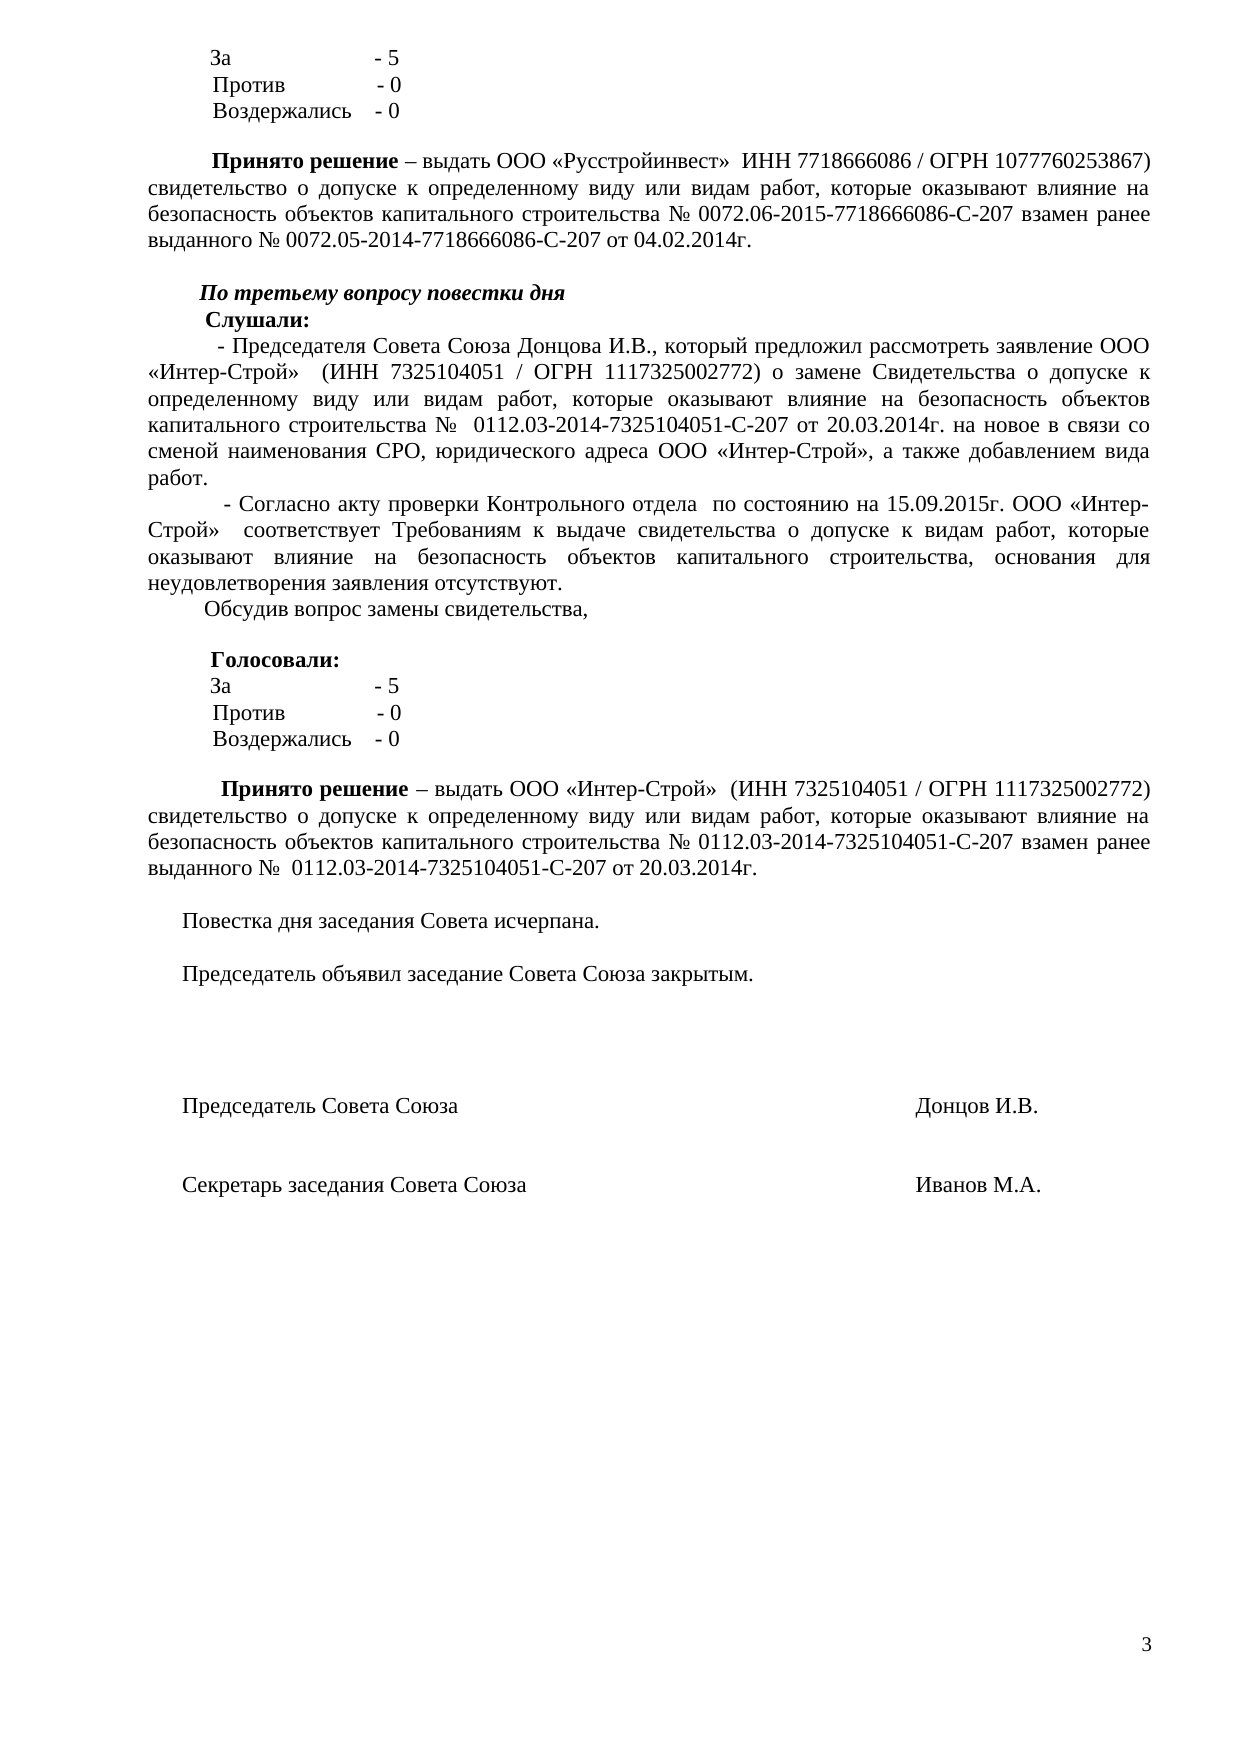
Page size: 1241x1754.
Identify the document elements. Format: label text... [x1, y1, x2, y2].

text Повестка дня заседания Совета исчерпана. [148, 907, 1152, 933]
text Против - 0 [148, 699, 1152, 725]
text Воздержались - 0 [148, 97, 1152, 123]
text Слушали: [148, 306, 1152, 332]
text Принято решение – выдать ООО «Интер-Строй» (ИНН 7325104051 / ОГРН 1117325002772) свидетельство о допуске к определенному виду или видам работ, которые оказывают влияние на безопасность объектов капитального строительства № 0112.03-2014-7325104051-С-207 взамен ранее выданного № 0112.03-2014-7325104051-С-207 от 20.03.2014г. [148, 775, 1152, 881]
text Голосовали: [148, 646, 1152, 672]
text За - 5 [148, 672, 1152, 699]
text - Председателя Совета Союза Донцова И.В., который предложил рассмотреть заявление ООО «Интер-Строй» (ИНН 7325104051 / ОГРН 1117325002772) о замене Свидетельства о допуске к определенному виду или видам работ, которые оказывают влияние на безопасность объектов капитального строительства № 0112.03-2014-7325104051-С-207 от 20.03.2014г. на новое в связи со сменой наименования СРО, юридического адреса ООО «Интер-Строй», а также добавлением вида работ. [148, 332, 1152, 490]
text По третьему вопросу повестки дня [148, 279, 1152, 306]
text Обсудив вопрос замены свидетельства, [148, 596, 1152, 622]
text Принято решение – выдать ООО «Русстройинвест» ИНН 7718666086 / ОГРН 1077760253867) свидетельство о допуске к определенному виду или видам работ, которые оказывают влияние на безопасность объектов капитального строительства № 0072.06-2015-7718666086-С-207 взамен ранее выданного № 0072.05-2014-7718666086-С-207 от 04.02.2014г. [148, 147, 1152, 253]
text Секретарь заседания Совета Союза Иванов М.А. [148, 1171, 1152, 1197]
text Председатель объявил заседание Совета Союза закрытым. [148, 960, 1152, 986]
text Председатель Совета Союза Донцов И.В. [148, 1092, 1152, 1118]
text Против - 0 [148, 71, 1152, 97]
text Воздержались - 0 [148, 725, 1152, 751]
text - Согласно акту проверки Контрольного отдела по состоянию на 15.09.2015г. ООО «Интер-Строй» соответствует Требованиям к выдаче свидетельства о допуске к видам работ, которые оказывают влияние на безопасность объектов капитального строительства, основания для неудовлетворения заявления отсутствуют. [148, 490, 1152, 596]
text За - 5 [148, 44, 1152, 71]
